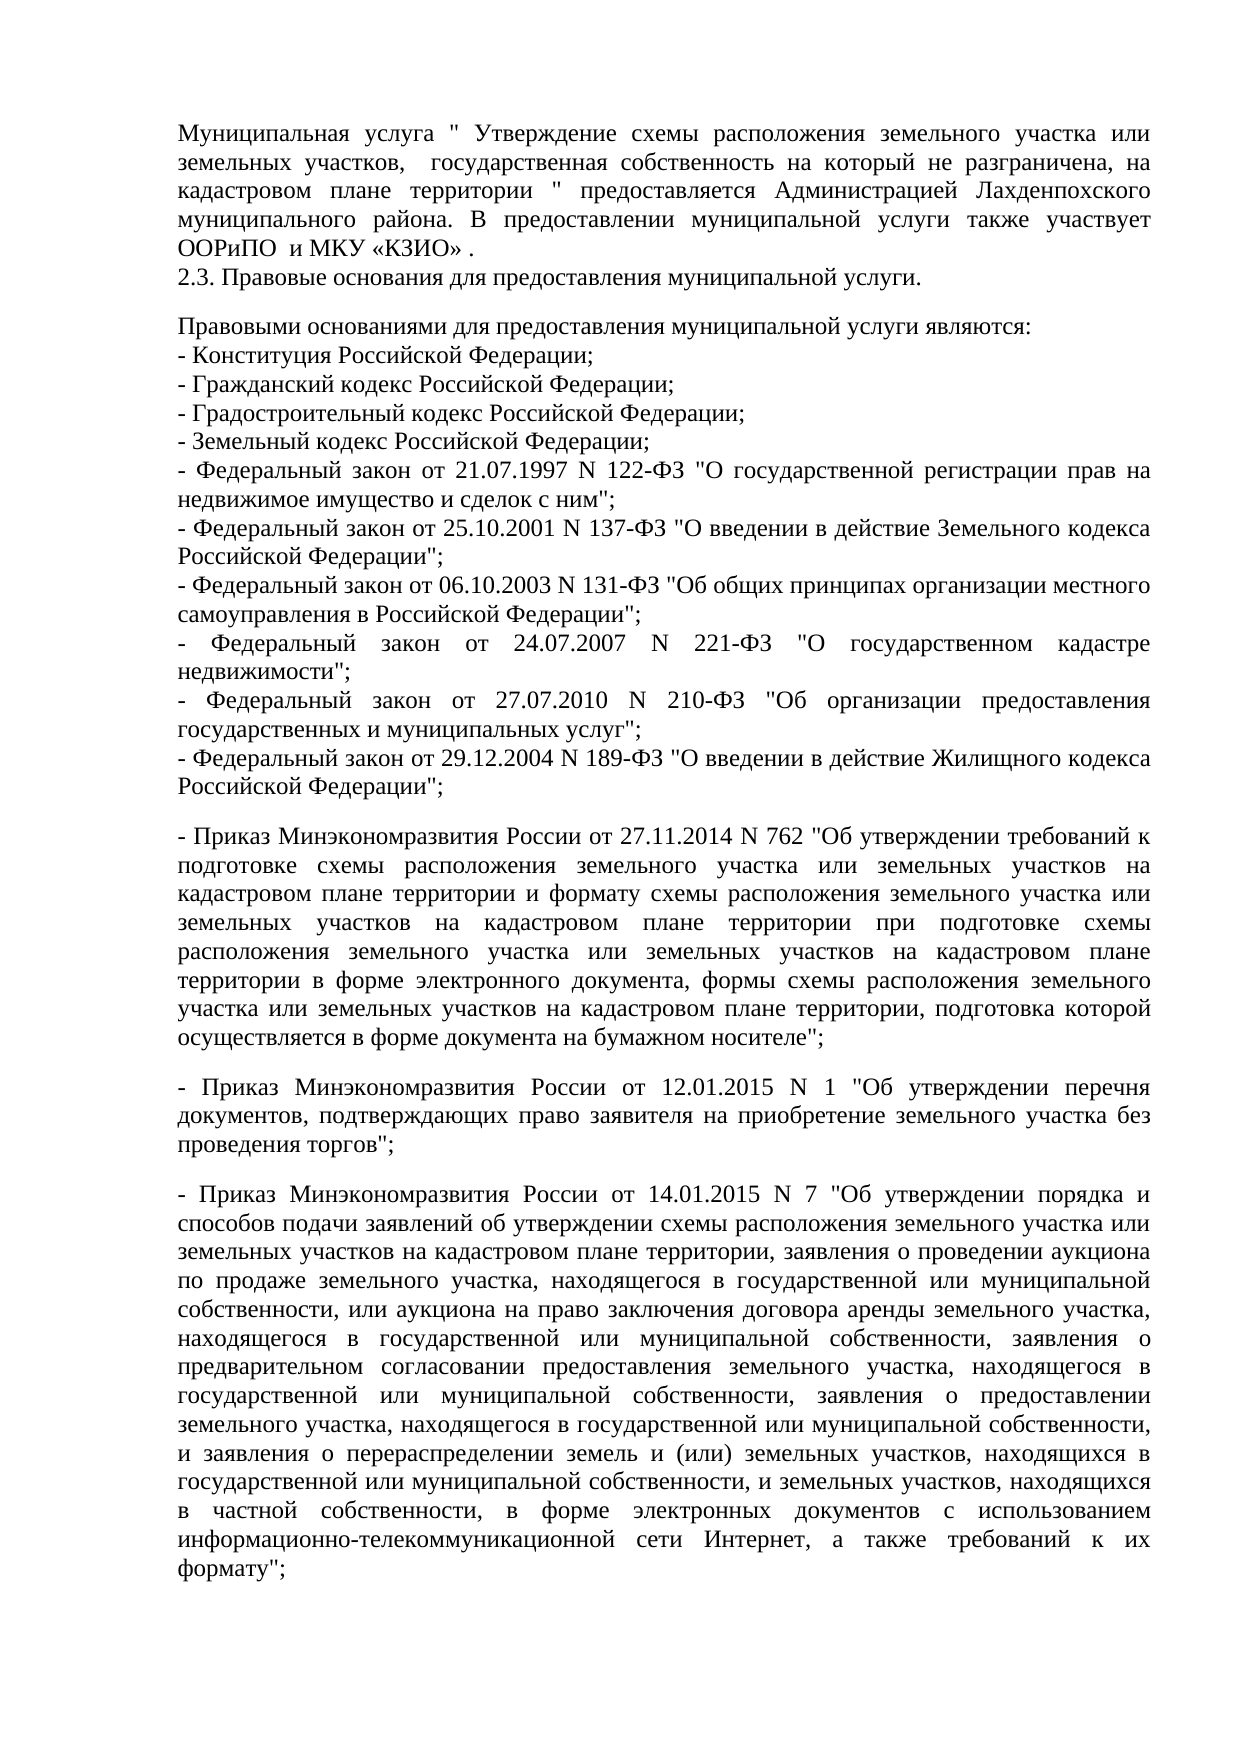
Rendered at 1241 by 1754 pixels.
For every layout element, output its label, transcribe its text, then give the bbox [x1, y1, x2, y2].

text Муниципальная услуга " Утверждение схемы расположения земельного участка или земельных участков, государственная собственность на который не разграничена, на кадастровом плане территории " предоставляется Администрацией Лахденпохского муниципального района. В предоставлении муниципальной услуги также участвует ООРиПО и МКУ «КЗИО» . [177, 118, 1152, 262]
text - Приказ Минэкономразвития России от 27.11.2014 N 762 "Об утверждении требований к подготовке схемы расположения земельного участка или земельных участков на кадастровом плане территории и формату схемы расположения земельного участка или земельных участков на кадастровом плане территории при подготовке схемы расположения земельного участка или земельных участков на кадастровом плане территории в форме электронного документа, формы схемы расположения земельного участка или земельных участков на кадастровом плане территории, подготовка которой осуществляется в форме документа на бумажном носителе"; [177, 821, 1152, 1051]
text - Федеральный закон от 06.10.2003 N 131-ФЗ "Об общих принципах организации местного самоуправления в Российской Федерации"; [177, 570, 1152, 628]
text Правовыми основаниями для предоставления муниципальной услуги являются: [177, 311, 1152, 340]
text - Приказ Минэкономразвития России от 12.01.2015 N 1 "Об утверждении перечня документов, подтверждающих право заявителя на приобретение земельного участка без проведения торгов"; [177, 1072, 1152, 1158]
text - Федеральный закон от 29.12.2004 N 189-ФЗ "О введении в действие Жилищного кодекса Российской Федерации"; [177, 743, 1152, 800]
text - Федеральный закон от 21.07.1997 N 122-ФЗ "О государственной регистрации прав на недвижимое имущество и сделок с ним"; [177, 455, 1152, 513]
text - Федеральный закон от 25.10.2001 N 137-ФЗ "О введении в действие Земельного кодекса Российской Федерации"; [177, 513, 1152, 570]
text - Приказ Минэкономразвития России от 14.01.2015 N 7 "Об утверждении порядка и способов подачи заявлений об утверждении схемы расположения земельного участка или земельных участков на кадастровом плане территории, заявления о проведении аукциона по продаже земельного участка, находящегося в государственной или муниципальной собственности, или аукциона на право заключения договора аренды земельного участка, находящегося в государственной или муниципальной собственности, заявления о предварительном согласовании предоставления земельного участка, находящегося в государственной или муниципальной собственности, заявления о предоставлении земельного участка, находящегося в государственной или муниципальной собственности, и заявления о перераспределении земель и (или) земельных участков, находящихся в государственной или муниципальной собственности, и земельных участков, находящихся в частной собственности, в форме электронных документов с использованием информационно-телекоммуникационной сети Интернет, а также требований к их формату"; [177, 1179, 1152, 1581]
text - Федеральный закон от 27.07.2010 N 210-ФЗ "Об организации предоставления государственных и муниципальных услуг"; [177, 685, 1152, 743]
text - Конституция Российской Федерации; [177, 340, 1152, 369]
text - Гражданский кодекс Российской Федерации; [177, 369, 1152, 398]
text - Градостроительный кодекс Российской Федерации; [177, 398, 1152, 426]
text - Земельный кодекс Российской Федерации; [177, 426, 1152, 455]
text - Федеральный закон от 24.07.2007 N 221-ФЗ "О государственном кадастре недвижимости"; [177, 628, 1152, 685]
text 2.3. Правовые основания для предоставления муниципальной услуги. [177, 262, 1152, 291]
